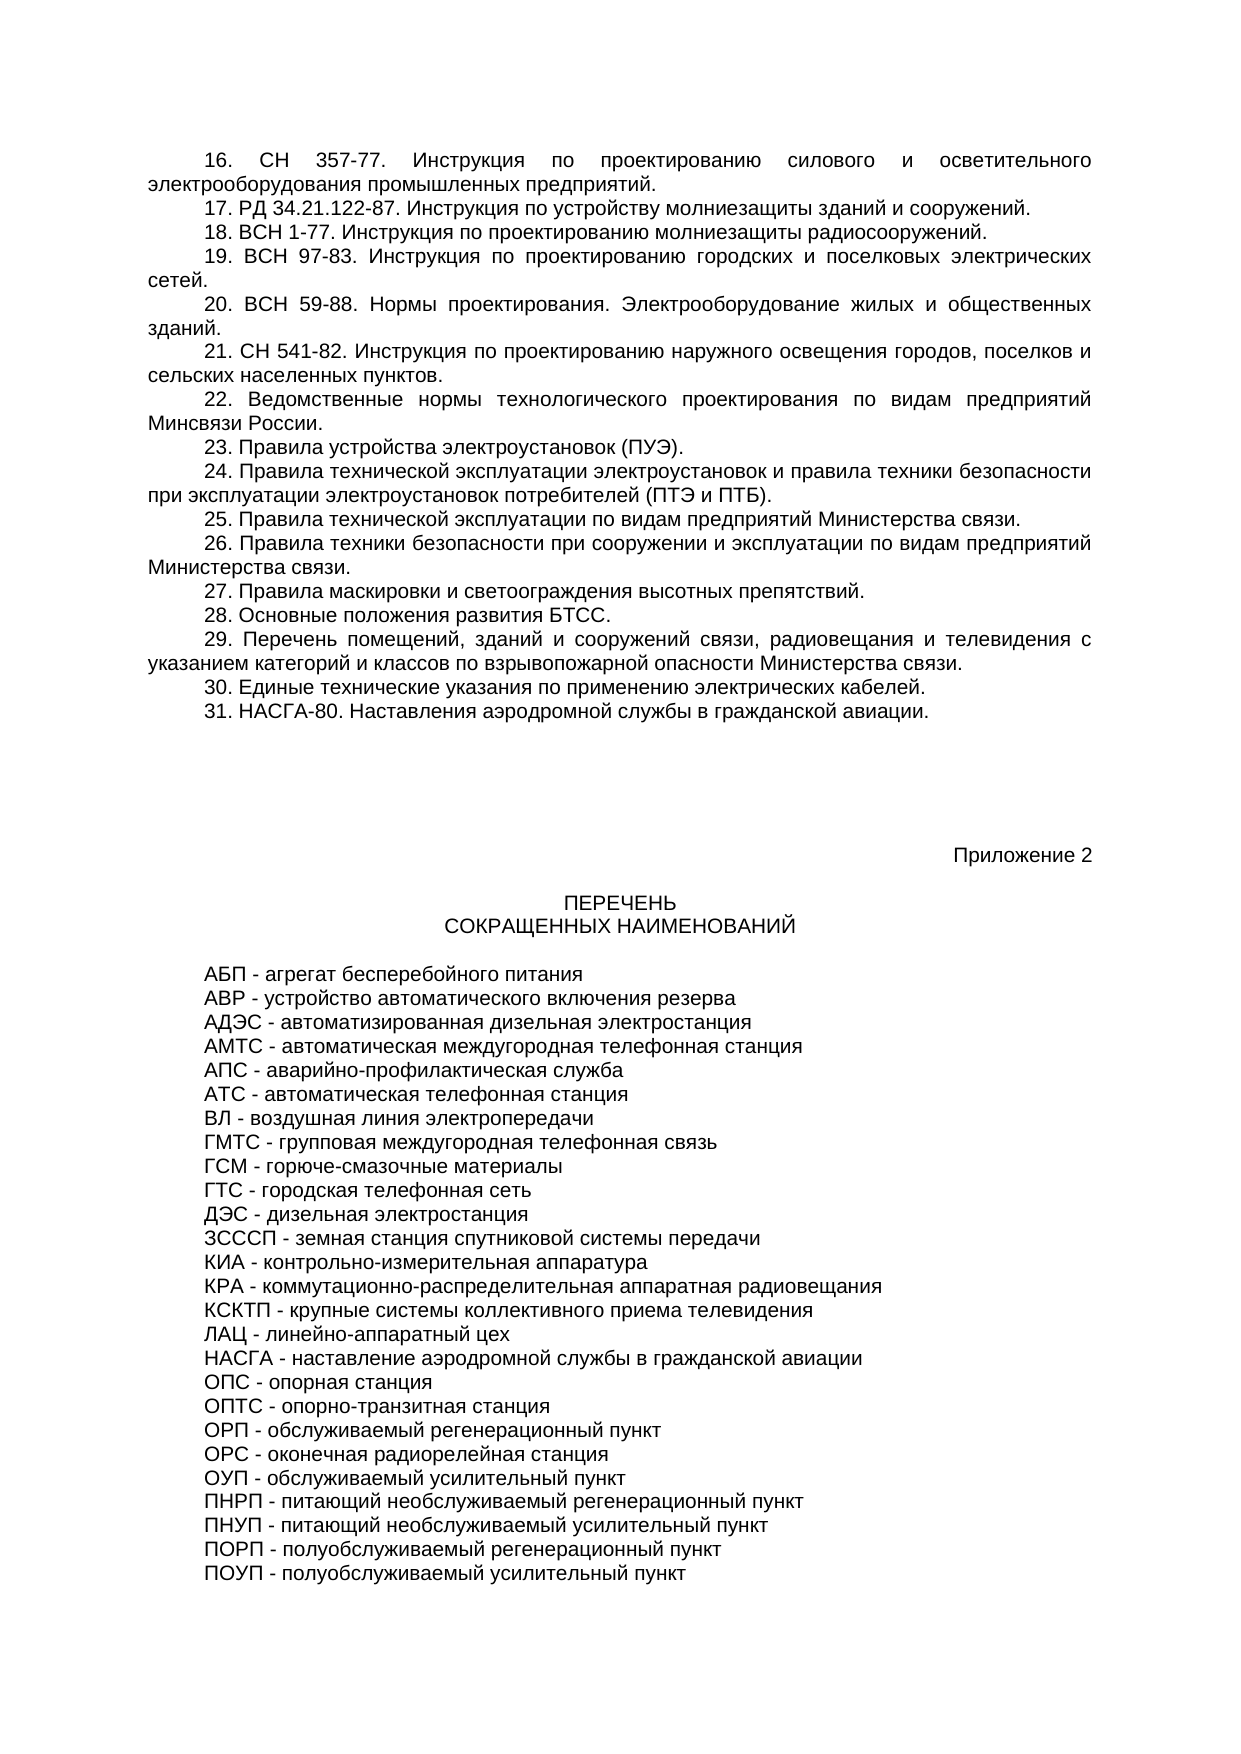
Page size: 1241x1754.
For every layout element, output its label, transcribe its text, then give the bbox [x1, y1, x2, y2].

text АТС - автоматическая телефонная станция [148, 1082, 1093, 1106]
text АДЭС - автоматизированная дизельная электростанция [148, 1010, 1093, 1034]
text 19. ВСН 97-83. Инструкция по проектированию городских и поселковых электрических сетей. [148, 243, 1093, 291]
text ГСМ - горюче-смазочные материалы [148, 1154, 1093, 1178]
text НАСГА - наставление аэродромной службы в гражданской авиации [148, 1346, 1093, 1369]
text 27. Правила маскировки и светоограждения высотных препятствий. [148, 579, 1093, 603]
text ГМТС - групповая междугородная телефонная связь [148, 1130, 1093, 1154]
text 21. СН 541-82. Инструкция по проектированию наружного освещения городов, поселков и сельских населенных пунктов. [148, 339, 1093, 387]
text 18. ВСН 1-77. Инструкция по проектированию молниезащиты радиосооружений. [148, 219, 1093, 243]
text ЗСССП - земная станция спутниковой системы передачи [148, 1226, 1093, 1250]
text 16. СН 357-77. Инструкция по проектированию силового и осветительного электрооборудования промышленных предприятий. [148, 148, 1093, 196]
text ОРС - оконечная радиорелейная станция [148, 1441, 1093, 1465]
text ПОУП - полуобслуживаемый усилительный пункт [148, 1561, 1093, 1585]
text 20. ВСН 59-88. Нормы проектирования. Электрооборудование жилых и общественных зданий. [148, 291, 1093, 339]
text ОПС - опорная станция [148, 1369, 1093, 1393]
text СОКРАЩЕННЫХ НАИМЕНОВАНИЙ [148, 914, 1093, 938]
text ЛАЦ - линейно-аппаратный цех [148, 1322, 1093, 1346]
text 24. Правила технической эксплуатации электроустановок и правила техники безопасности при эксплуатации электроустановок потребителей (ПТЭ и ПТБ). [148, 459, 1093, 507]
text ПЕРЕЧЕНЬ [148, 890, 1093, 914]
text 26. Правила техники безопасности при сооружении и эксплуатации по видам предприятий Министерства связи. [148, 531, 1093, 579]
text ГТС - городская телефонная сеть [148, 1178, 1093, 1202]
text КИА - контрольно-измерительная аппаратура [148, 1250, 1093, 1274]
text Приложение 2 [148, 842, 1093, 866]
text 28. Основные положения развития БТСС. [148, 603, 1093, 627]
text АПС - аварийно-профилактическая служба [148, 1058, 1093, 1082]
text ОРП - обслуживаемый регенерационный пункт [148, 1417, 1093, 1441]
text 23. Правила устройства электроустановок (ПУЭ). [148, 435, 1093, 459]
text АМТС - автоматическая междугородная телефонная станция [148, 1034, 1093, 1058]
text ВЛ - воздушная линия электропередачи [148, 1106, 1093, 1130]
text КСКТП - крупные системы коллективного приема телевидения [148, 1298, 1093, 1322]
text ОУП - обслуживаемый усилительный пункт [148, 1465, 1093, 1489]
text ПОРП - полуобслуживаемый регенерационный пункт [148, 1537, 1093, 1561]
text 25. Правила технической эксплуатации по видам предприятий Министерства связи. [148, 507, 1093, 531]
text 22. Ведомственные нормы технологического проектирования по видам предприятий Минсвязи России. [148, 387, 1093, 435]
text АВР - устройство автоматического включения резерва [148, 986, 1093, 1010]
text ОПТС - опорно-транзитная станция [148, 1393, 1093, 1417]
text ПНРП - питающий необслуживаемый регенерационный пункт [148, 1489, 1093, 1513]
text 17. РД 34.21.122-87. Инструкция по устройству молниезащиты зданий и сооружений. [148, 196, 1093, 219]
text 31. НАСГА-80. Наставления аэродромной службы в гражданской авиации. [148, 699, 1093, 723]
text 29. Перечень помещений, зданий и сооружений связи, радиовещания и телевидения с указанием категорий и классов по взрывопожарной опасности Министерства связи. [148, 627, 1093, 675]
text 30. Единые технические указания по применению электрических кабелей. [148, 675, 1093, 699]
text ДЭС - дизельная электростанция [148, 1202, 1093, 1226]
text КРА - коммутационно-распределительная аппаратная радиовещания [148, 1274, 1093, 1298]
text ПНУП - питающий необслуживаемый усилительный пункт [148, 1513, 1093, 1537]
text АБП - агрегат бесперебойного питания [148, 962, 1093, 986]
